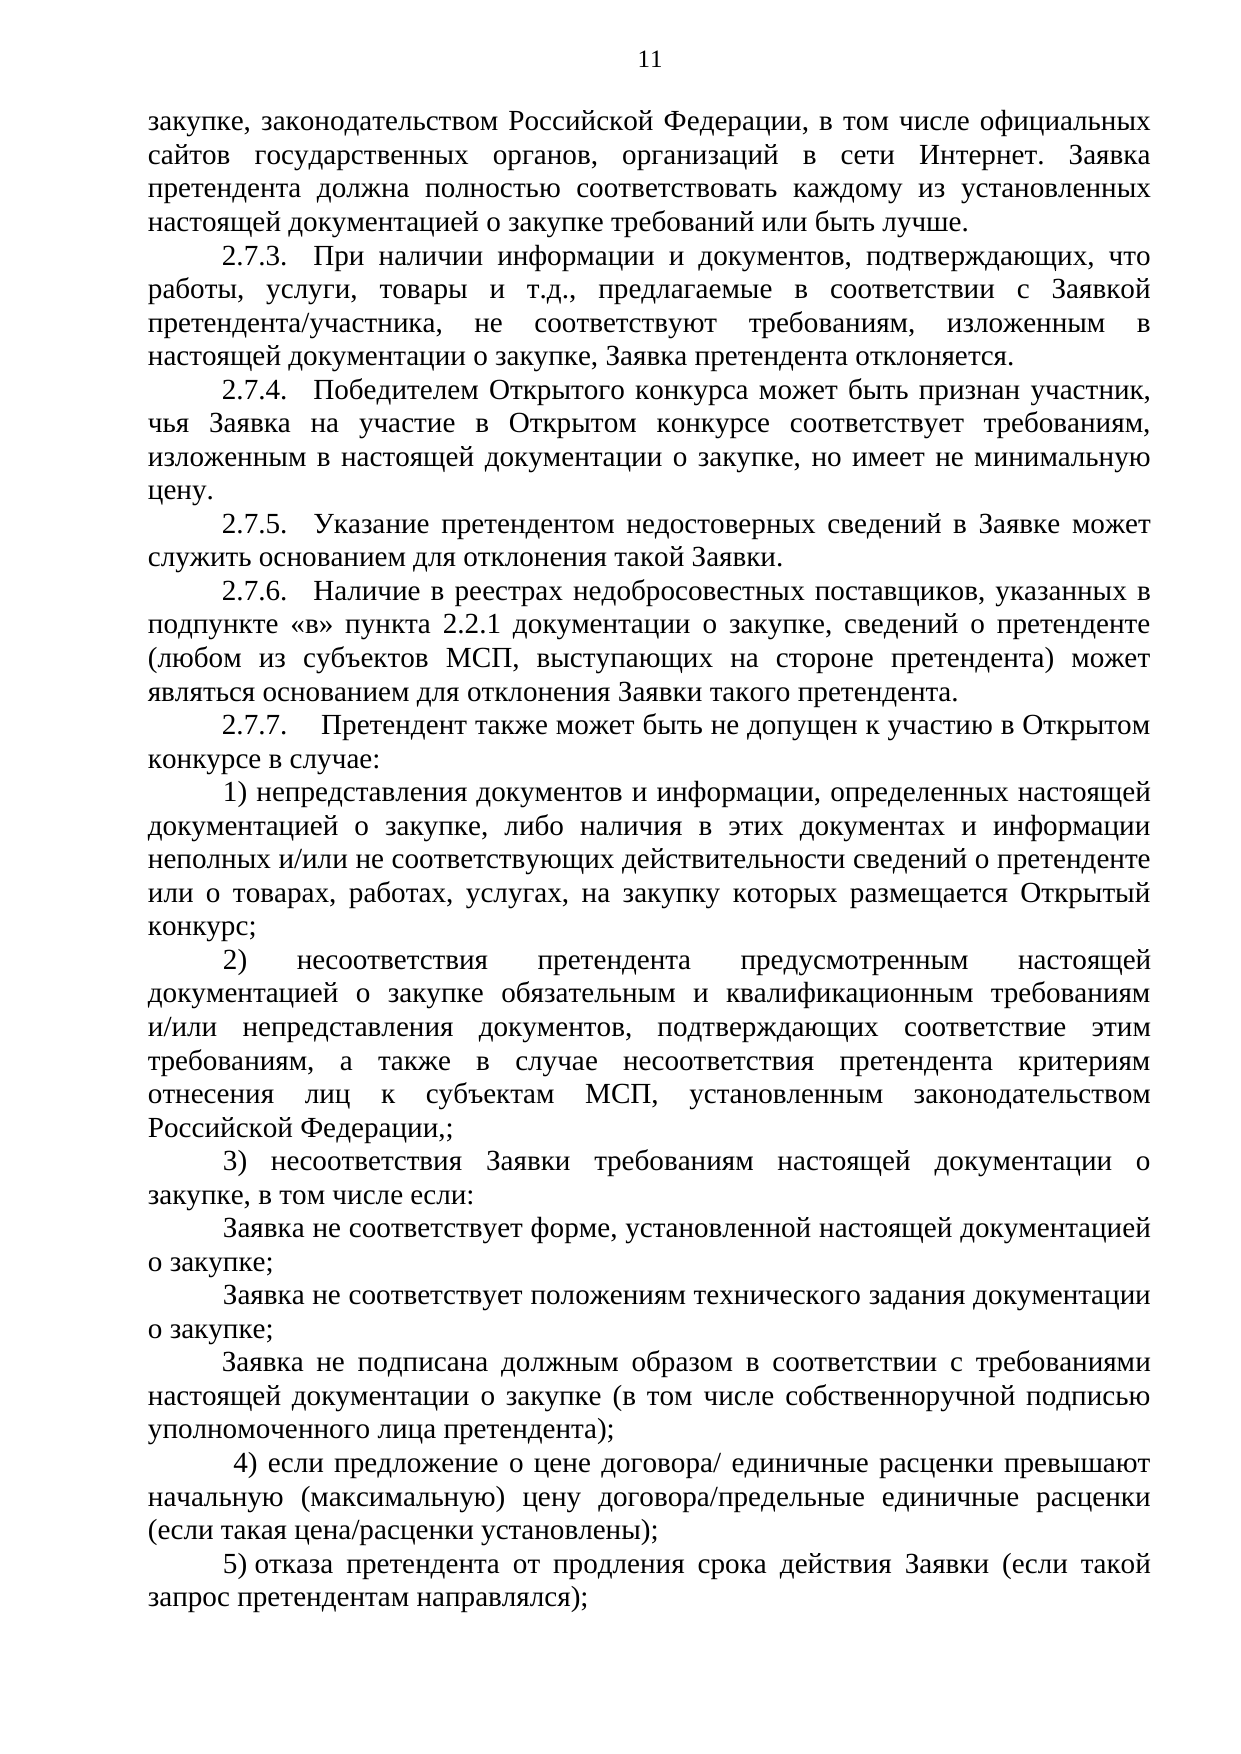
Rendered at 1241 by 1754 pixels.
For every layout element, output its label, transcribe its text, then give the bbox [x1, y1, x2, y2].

list Наличие в реестрах недобросовестных поставщиков, указанных в подпункте «в» пункта 2.2.1 документации о закупке, сведений о претенденте (любом из субъектов МСП, выступающих на стороне претендента) может являться основанием для отклонения Заявки такого претендента. [148, 573, 1152, 707]
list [148, 103, 1152, 238]
text 1) непредставления документов и информации, определенных настоящей документацией о закупке, либо наличия в этих документах и информации неполных и/или не соответствующих действительности сведений о претенденте или о товарах, работах, услугах, на закупку которых размещается Открытый конкурс; [148, 774, 1152, 942]
list Претендент также может быть не допущен к участию в Открытом конкурсе в случае: [148, 707, 1152, 774]
text 4) если предложение о цене договора/ единичные расценки превышают начальную (максимальную) цену договора/предельные единичные расценки (если такая цена/расценки установлены); [148, 1445, 1152, 1546]
text 2) несоответствия претендента предусмотренным настоящей документацией о закупке обязательным и квалификационным требованиям и/или непредставления документов, подтверждающих соответствие этим требованиям, а также в случае несоответствия претендента критериям отнесения лиц к субъектам МСП, установленным законодательством Российской Федерации,; [148, 942, 1152, 1143]
list Победителем Открытого конкурса может быть признан участник, чья Заявка на участие в Открытом конкурсе соответствует требованиям, изложенным в настоящей документации о закупке, но имеет не минимальную цену. [148, 372, 1152, 506]
text 5) отказа претендента от продления срока действия Заявки (если такой запрос претендентам направлялся); [148, 1546, 1152, 1613]
text Заявка не подписана должным образом в соответствии с требованиями настоящей документации о закупке (в том числе собственноручной подписью уполномоченного лица претендента); [148, 1344, 1152, 1445]
text 3) несоответствия Заявки требованиям настоящей документации о закупке, в том числе если: [148, 1143, 1152, 1210]
list Указание претендентом недостоверных сведений в Заявке может служить основанием для отклонения такой Заявки. [148, 506, 1152, 573]
text Заявка не соответствует положениям технического задания документации о закупке; [148, 1277, 1152, 1344]
list При наличии информации и документов, подтверждающих, что работы, услуги, товары и т.д., предлагаемые в соответствии с Заявкой претендента/участника, не соответствуют требованиям, изложенным в настоящей документации о закупке, Заявка претендента отклоняется. [148, 238, 1152, 372]
text Заявка не соответствует форме, установленной настоящей документацией о закупке; [148, 1210, 1152, 1277]
